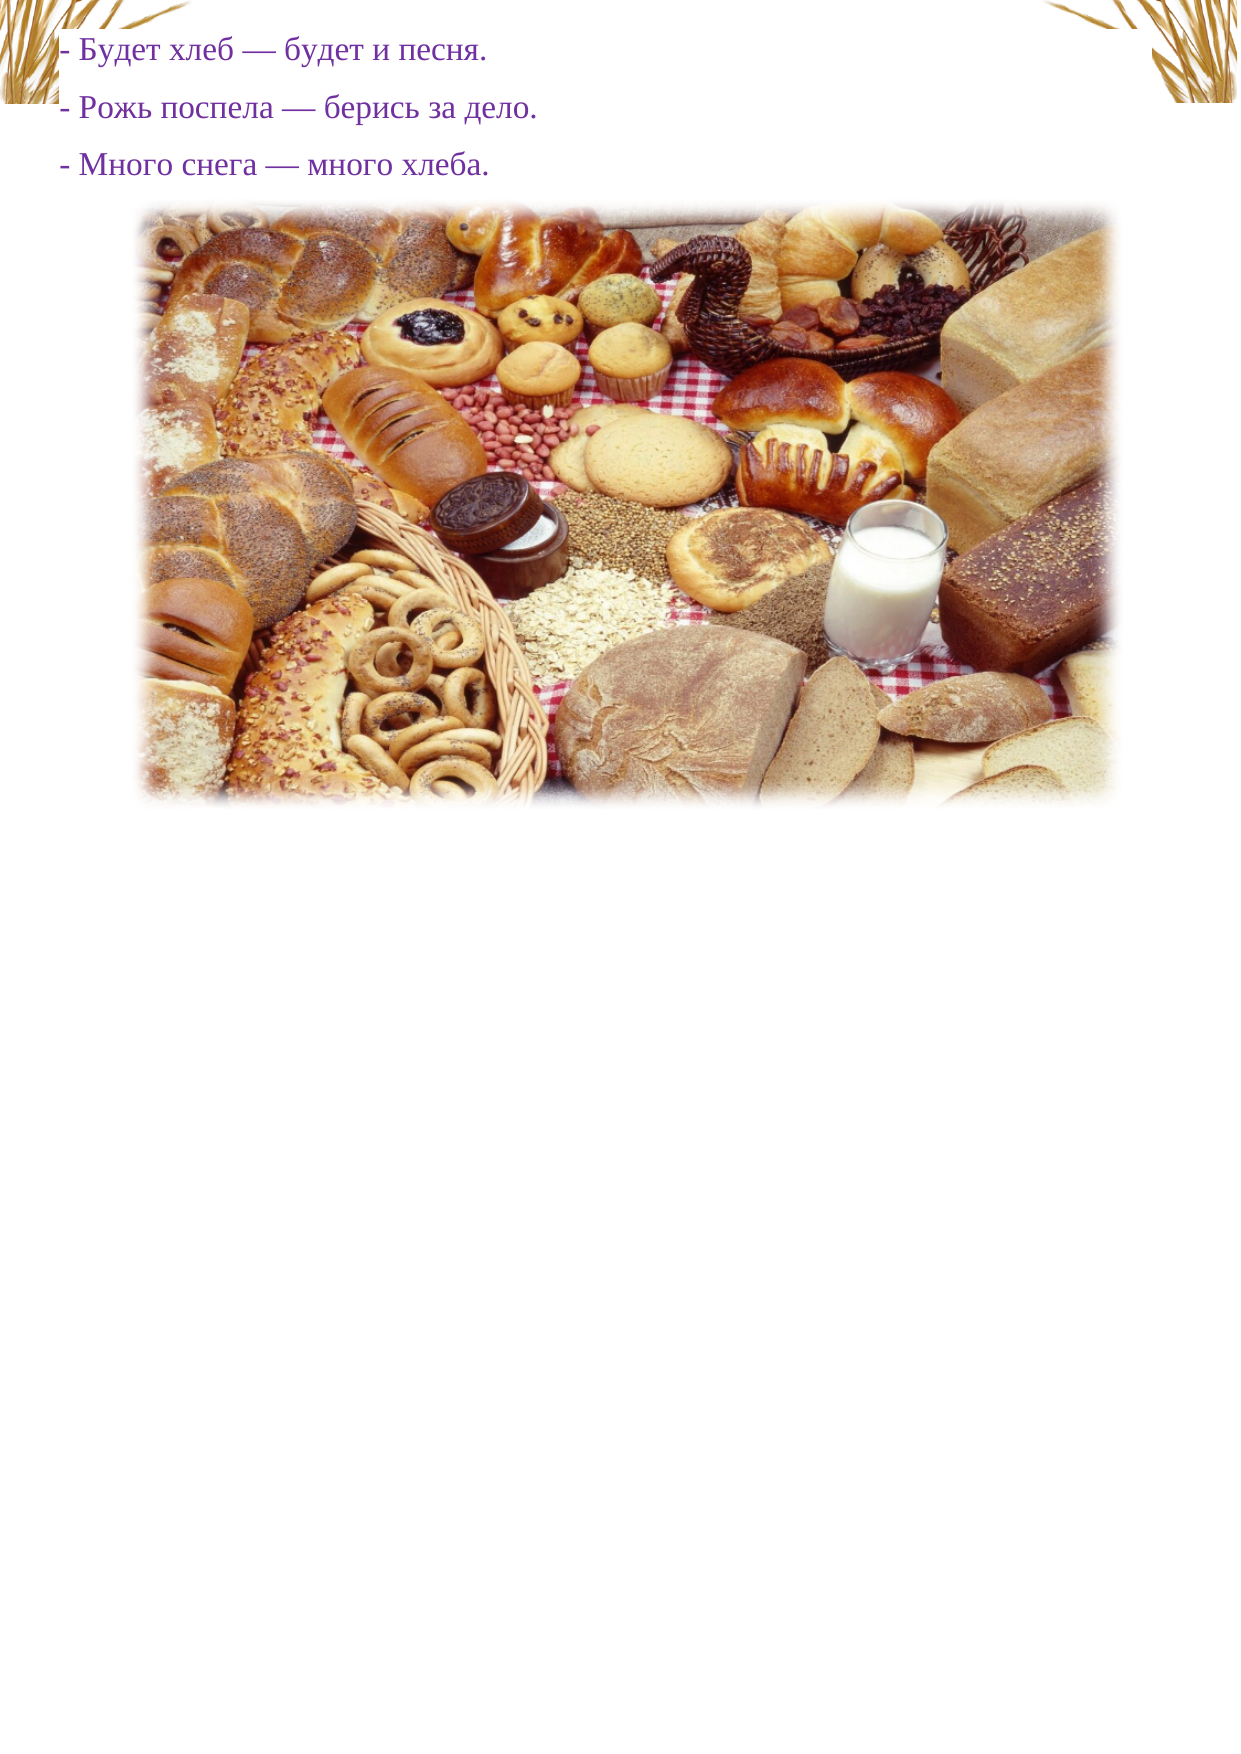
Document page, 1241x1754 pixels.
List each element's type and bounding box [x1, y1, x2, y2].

picture [160, 227, 1095, 782]
picture [1016, 0, 1238, 103]
picture [0, 0, 218, 104]
text [59, 29, 1152, 183]
